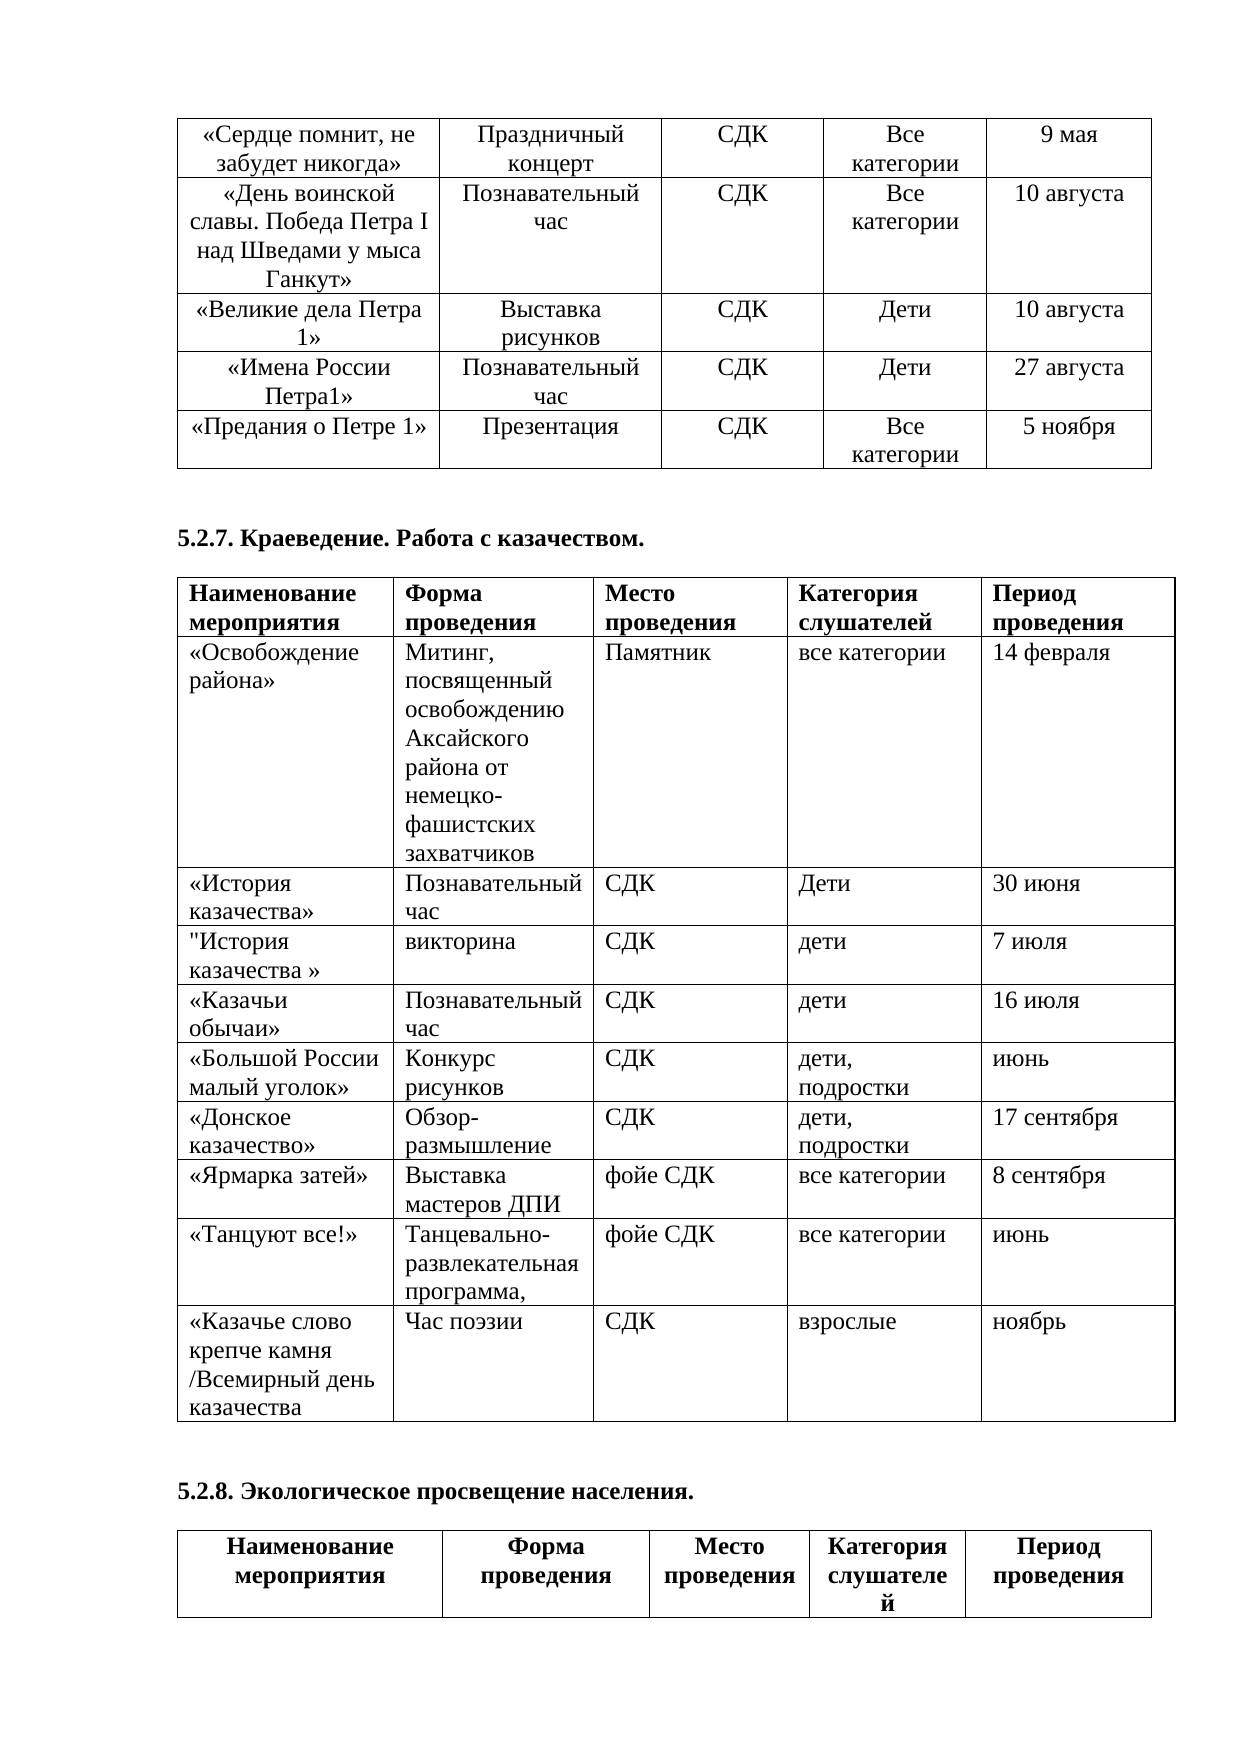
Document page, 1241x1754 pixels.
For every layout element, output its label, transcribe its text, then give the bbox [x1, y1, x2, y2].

table_cell "История казачества » [178, 926, 393, 984]
table_cell Все категории [824, 411, 986, 468]
table_cell Праздничный концерт [440, 119, 661, 177]
table_cell 10 августа [987, 178, 1151, 293]
table_cell СДК [594, 1043, 787, 1101]
table_cell Все категории [824, 119, 986, 177]
table_cell фойе СДК [594, 1219, 787, 1305]
table_cell Познавательный час [394, 868, 593, 925]
table_cell СДК [662, 411, 823, 468]
table_header Период проведения [982, 578, 1174, 636]
table_cell Обзор-размышление [394, 1102, 593, 1159]
table_cell дети, подростки [788, 1043, 981, 1101]
table_cell Конкурс рисунков [394, 1043, 593, 1101]
table_cell СДК [594, 985, 787, 1042]
table_cell дети [788, 985, 981, 1042]
table_cell «Большой России малый уголок» [178, 1043, 393, 1101]
table_cell 7 июля [982, 926, 1174, 984]
table_cell «Ярмарка затей» [178, 1160, 393, 1218]
table_cell фойе СДК [594, 1160, 787, 1218]
table_header Форма проведения [394, 578, 593, 636]
table_cell Памятник [594, 637, 787, 867]
table_header Период проведения [966, 1531, 1151, 1617]
table_cell июнь [982, 1219, 1174, 1305]
text 5.2.7. Краеведение. Работа с казачеством. [177, 523, 1152, 552]
table_cell 16 июля [982, 985, 1174, 1042]
table_cell Познавательный час [440, 178, 661, 293]
table_header Наименование мероприятия [178, 1531, 442, 1617]
table_cell Танцевально-развлекательная программа, [394, 1219, 593, 1305]
table_cell 10 августа [987, 294, 1151, 351]
table_cell СДК [662, 352, 823, 410]
table_header Форма проведения [443, 1531, 649, 1617]
table_cell 9 мая [987, 119, 1151, 177]
table_header Место проведения [594, 578, 787, 636]
table_cell СДК [662, 119, 823, 177]
table_cell все категории [788, 637, 981, 867]
table_header Категория слушателей [788, 578, 981, 636]
table_cell СДК [594, 1306, 787, 1421]
table_cell взрослые [788, 1306, 981, 1421]
table_cell «Сердце помнит, не забудет никогда» [178, 119, 439, 177]
table_cell Выставка мастеров ДПИ [394, 1160, 593, 1218]
table_cell «Предания о Петре 1» [178, 411, 439, 468]
table_header Категория слушателей [810, 1531, 965, 1617]
table_cell 27 августа [987, 352, 1151, 410]
table_cell Дети [824, 294, 986, 351]
table_cell 30 июня [982, 868, 1174, 925]
table_cell «Великие дела Петра 1» [178, 294, 439, 351]
table_cell Дети [824, 352, 986, 410]
table_cell ноябрь [982, 1306, 1174, 1421]
table_cell 14 февраля [982, 637, 1174, 867]
table_cell СДК [594, 868, 787, 925]
table_cell 8 сентября [982, 1160, 1174, 1218]
table_cell все категории [788, 1219, 981, 1305]
table_header Наименование мероприятия [178, 578, 393, 636]
table_cell Познавательный час [394, 985, 593, 1042]
table_cell «Освобождение района» [178, 637, 393, 867]
table_cell Час поэзии [394, 1306, 593, 1421]
table_cell Выставка рисунков [440, 294, 661, 351]
text 5.2.8. Экологическое просвещение населения. [177, 1476, 1152, 1505]
table_cell «Танцуют все!» [178, 1219, 393, 1305]
table_cell Презентация [440, 411, 661, 468]
table_cell 17 сентября [982, 1102, 1174, 1159]
table_cell викторина [394, 926, 593, 984]
table_cell СДК [594, 1102, 787, 1159]
table_cell дети [788, 926, 981, 984]
table_cell «Донское казачество» [178, 1102, 393, 1159]
table_cell дети, подростки [788, 1102, 981, 1159]
table_cell СДК [662, 294, 823, 351]
table_cell все категории [788, 1160, 981, 1218]
table_cell СДК [594, 926, 787, 984]
table_cell «История казачества» [178, 868, 393, 925]
table_cell Все категории [824, 178, 986, 293]
table_header Место проведения [650, 1531, 809, 1617]
table_cell 5 ноября [987, 411, 1151, 468]
table_cell июнь [982, 1043, 1174, 1101]
table_cell «Имена России Петра1» [178, 352, 439, 410]
table_cell «День воинской славы. Победа Петра I над Шведами у мыса Ганкут» [178, 178, 439, 293]
table_cell «Казачье слово крепче камня /Всемирный день казачества [178, 1306, 393, 1421]
table_cell Митинг, посвященный освобождению Аксайского района от немецко- фашистских захватчиков [394, 637, 593, 867]
table_cell СДК [662, 178, 823, 293]
table_cell Познавательный час [440, 352, 661, 410]
table_cell Дети [788, 868, 981, 925]
table_cell «Казачьи обычаи» [178, 985, 393, 1042]
